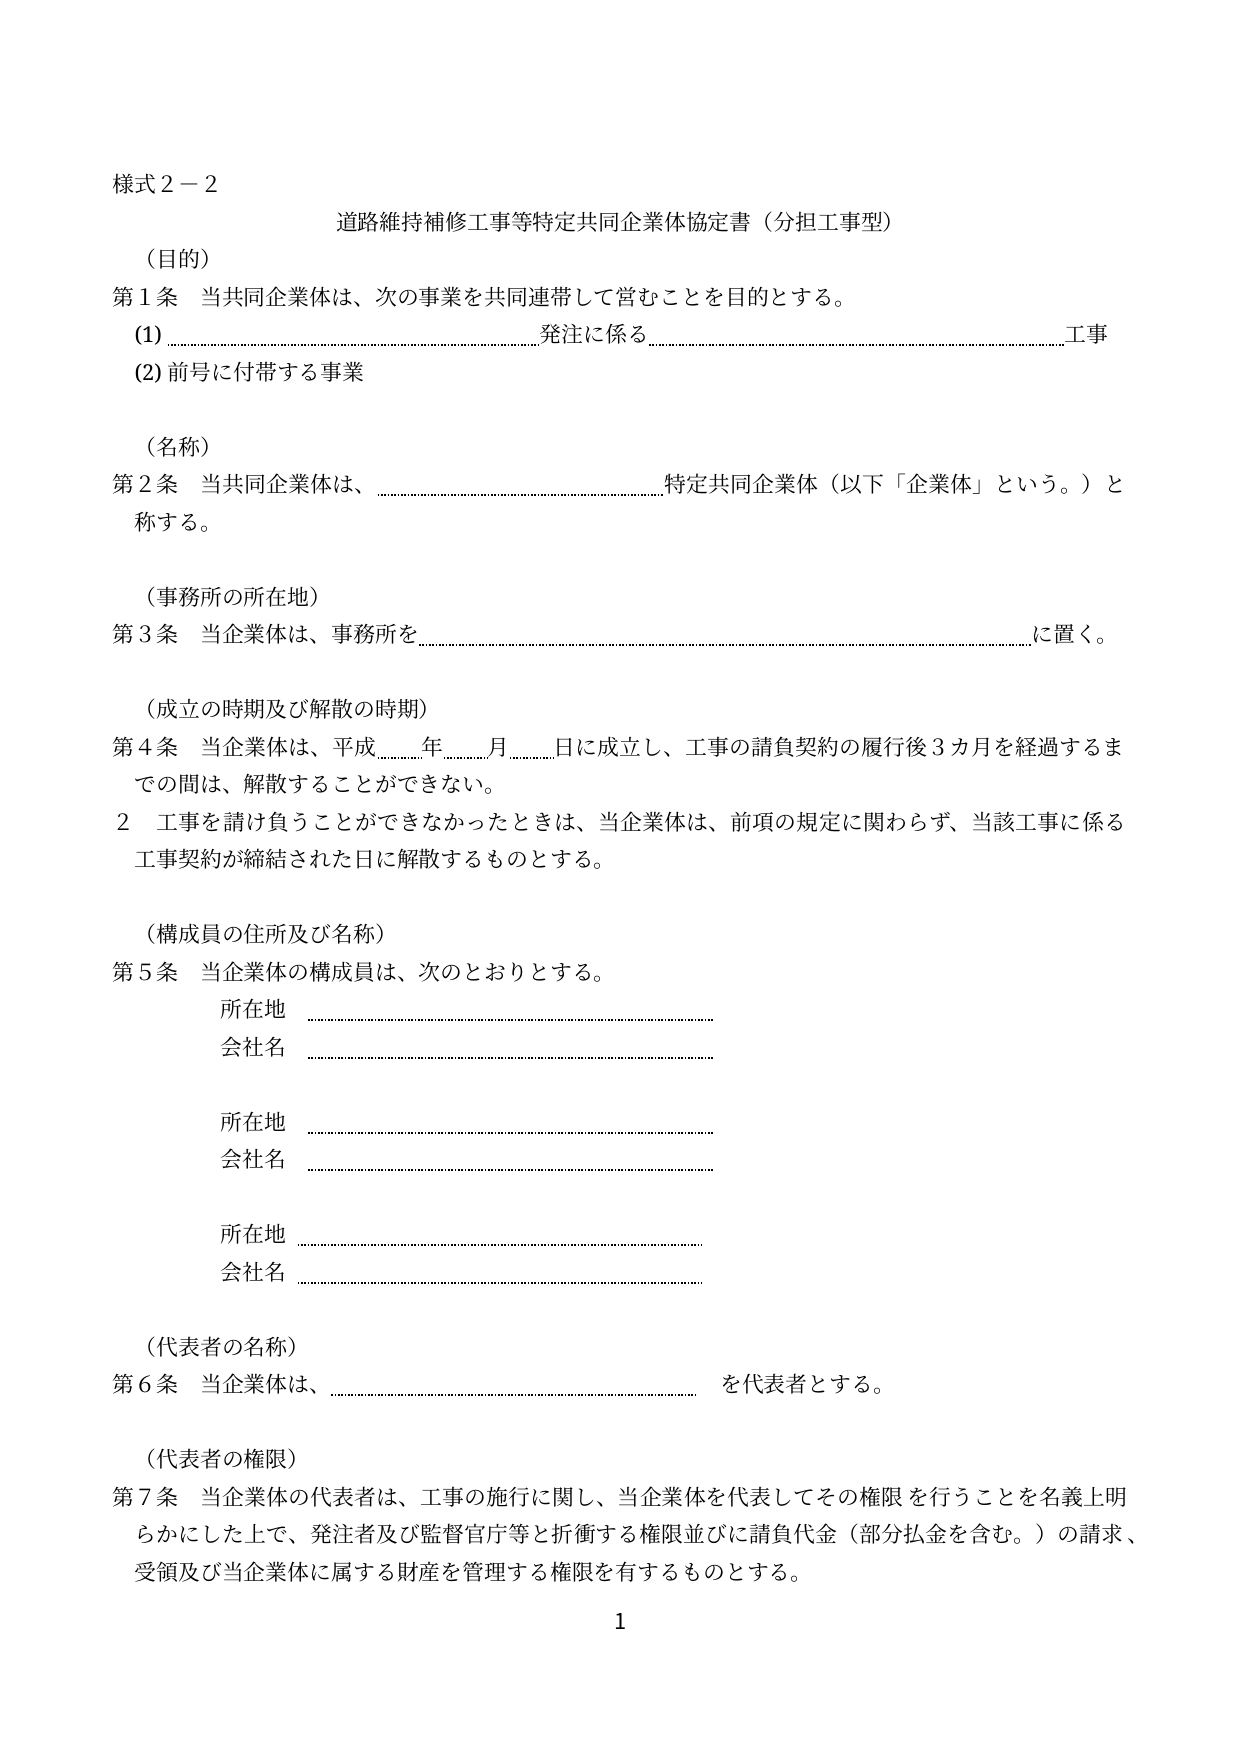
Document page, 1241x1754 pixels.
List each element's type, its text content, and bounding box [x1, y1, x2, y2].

text （目的） [112, 239, 1128, 277]
text (1) 発注に係る 工事 [134, 314, 1128, 352]
text （成立の時期及び解散の時期） [112, 689, 1128, 727]
text 第７条 当企業体の代表者は、工事の施行に関し、当企業体を代表してその権限を行うことを名義上明らかにした上で、発注者及び監督官庁等と折衝する権限並びに請負代金（部分払金を含む。）の請求、受領及び当企業体に属する財産を管理する権限を有するものとする。 [112, 1477, 1128, 1589]
text 所在地 [187, 1214, 1128, 1252]
text 第６条 当企業体は、 を代表者とする。 [112, 1364, 1128, 1402]
text (2) 前号に付帯する事業 [134, 352, 1128, 389]
text 会社名 [187, 1139, 1128, 1177]
text 所在地 [187, 1102, 1128, 1139]
text （代表者の権限） [112, 1439, 1128, 1477]
text 第１条 当共同企業体は、次の事業を共同連帯して営むことを目的とする。 [112, 277, 1128, 314]
text 道路維持補修工事等特定共同企業体協定書（分担工事型） [112, 202, 1128, 239]
text 様式２－２ [112, 164, 1128, 202]
text 第２条 当共同企業体は、 特定共同企業体（以下「企業体」という。）と称する。 [112, 464, 1128, 539]
text ２ 工事を請け負うことができなかったときは、当企業体は、前項の規定に関わらず、当該工事に係る工事契約が締結された日に解散するものとする。 [112, 802, 1128, 877]
text 第４条 当企業体は、平成 年 月 日に成立し、工事の請負契約の履行後３カ月を経過するまでの間は、解散することができない。 [112, 727, 1128, 802]
text （事務所の所在地） [112, 577, 1128, 614]
text （代表者の名称） [112, 1327, 1128, 1364]
text 会社名 [187, 1027, 1128, 1064]
text 第５条 当企業体の構成員は、次のとおりとする。 [112, 952, 1128, 989]
text （構成員の住所及び名称） [112, 914, 1128, 952]
text 所在地 [187, 989, 1128, 1027]
text （名称） [112, 427, 1128, 464]
text 会社名 [187, 1252, 1128, 1289]
text 第３条 当企業体は、事務所を に置く。 [112, 614, 1128, 652]
